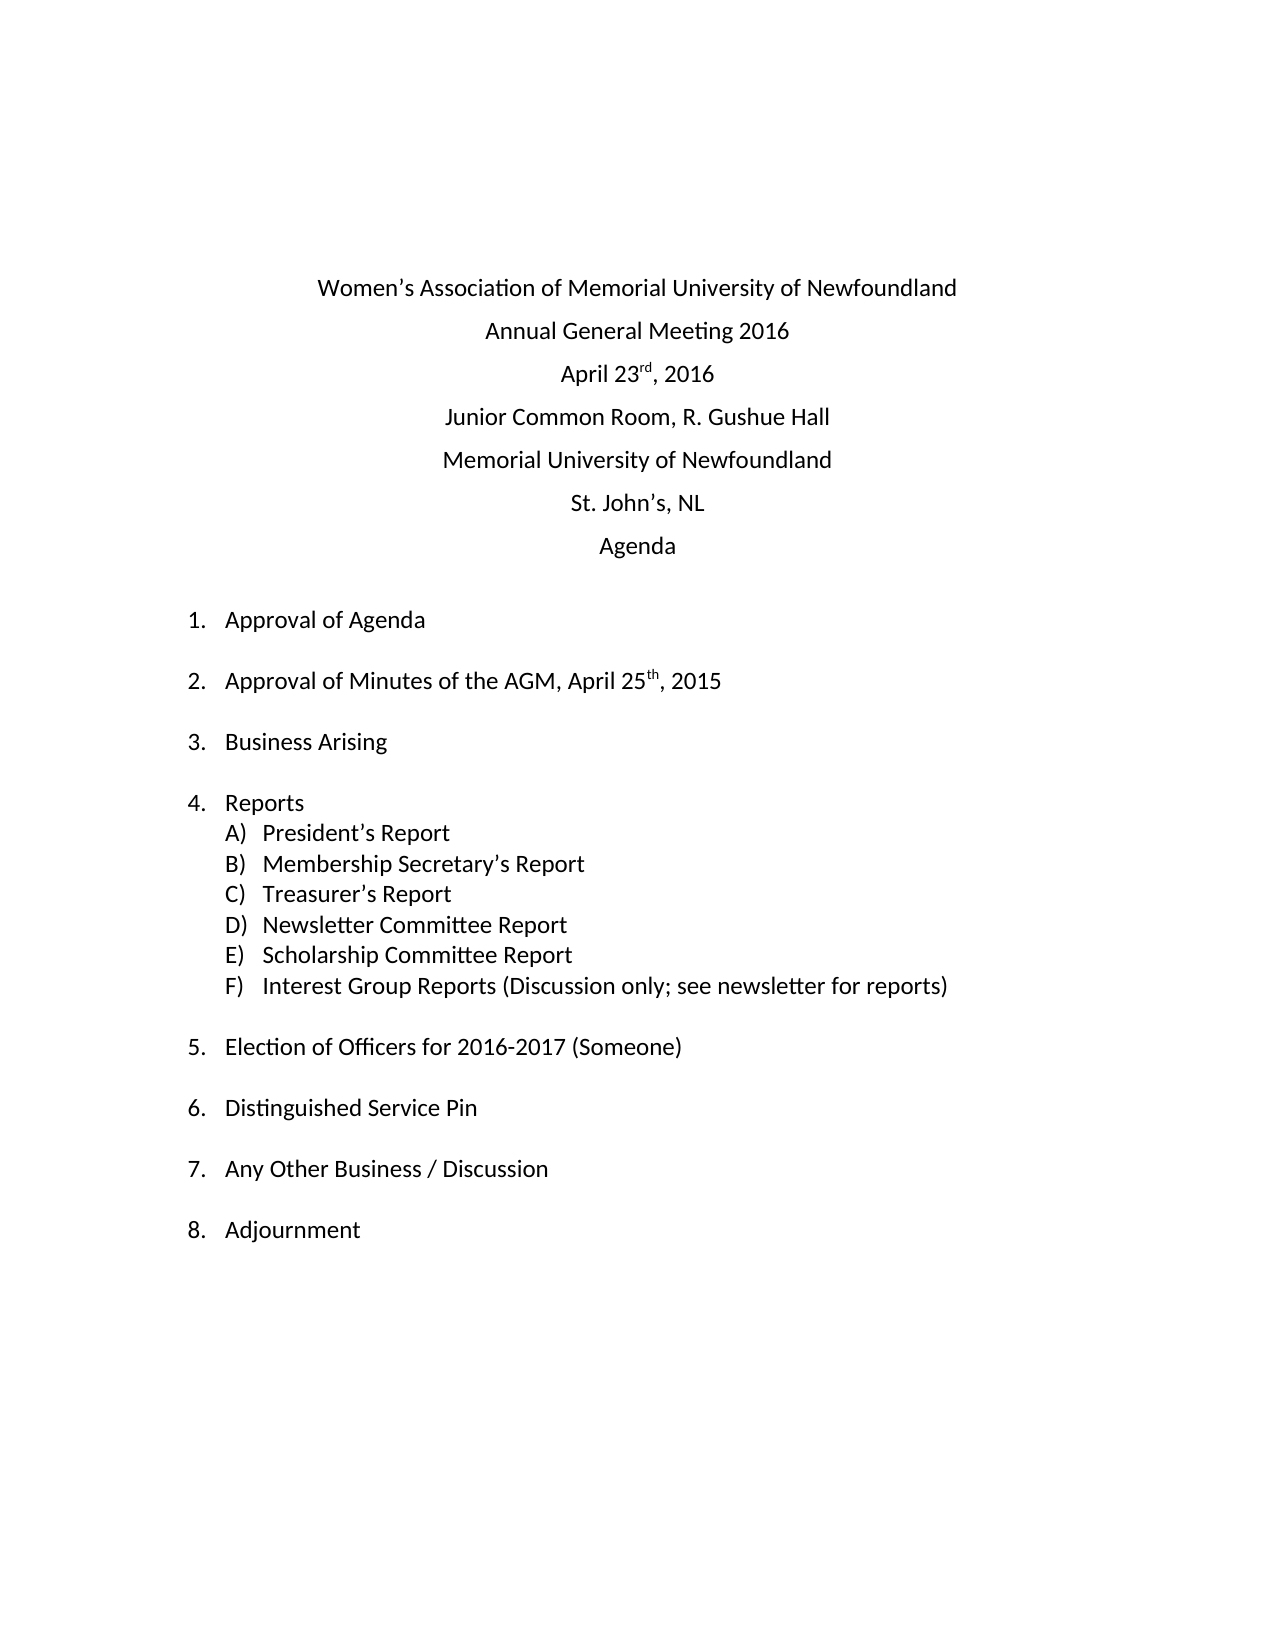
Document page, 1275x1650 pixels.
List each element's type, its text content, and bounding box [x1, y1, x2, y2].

text Agenda [150, 530, 1125, 561]
text Women’s Association of Memorial University of Newfoundland [150, 272, 1125, 303]
list Newsletter Committee Report [225, 909, 1125, 939]
text April 23rd, 2016 [150, 358, 1125, 389]
text St. John’s, NL [150, 487, 1125, 518]
list Business Arising [187, 726, 1125, 756]
text Memorial University of Newfoundland [150, 444, 1125, 475]
text Annual General Meeting 2016 [150, 315, 1125, 346]
list Any Other Business / Discussion [187, 1153, 1125, 1184]
list Interest Group Reports (Discussion only; see newsletter for reports) [225, 970, 1125, 1001]
list Approval of Agenda [187, 604, 1125, 634]
list Scholarship Committee Report [225, 939, 1125, 970]
list Election of Officers for 2016-2017 (Someone) [187, 1031, 1125, 1062]
list Adjournment [187, 1214, 1125, 1245]
text Junior Common Room, R. Gushue Hall [150, 401, 1125, 432]
list President’s Report [225, 817, 1125, 848]
list Distinguished Service Pin [187, 1092, 1125, 1123]
list Treasurer’s Report [225, 878, 1125, 909]
list Membership Secretary’s Report [225, 848, 1125, 878]
list Approval of Minutes of the AGM, April 25th, 2015 [187, 665, 1125, 695]
list Reports [187, 787, 1125, 817]
